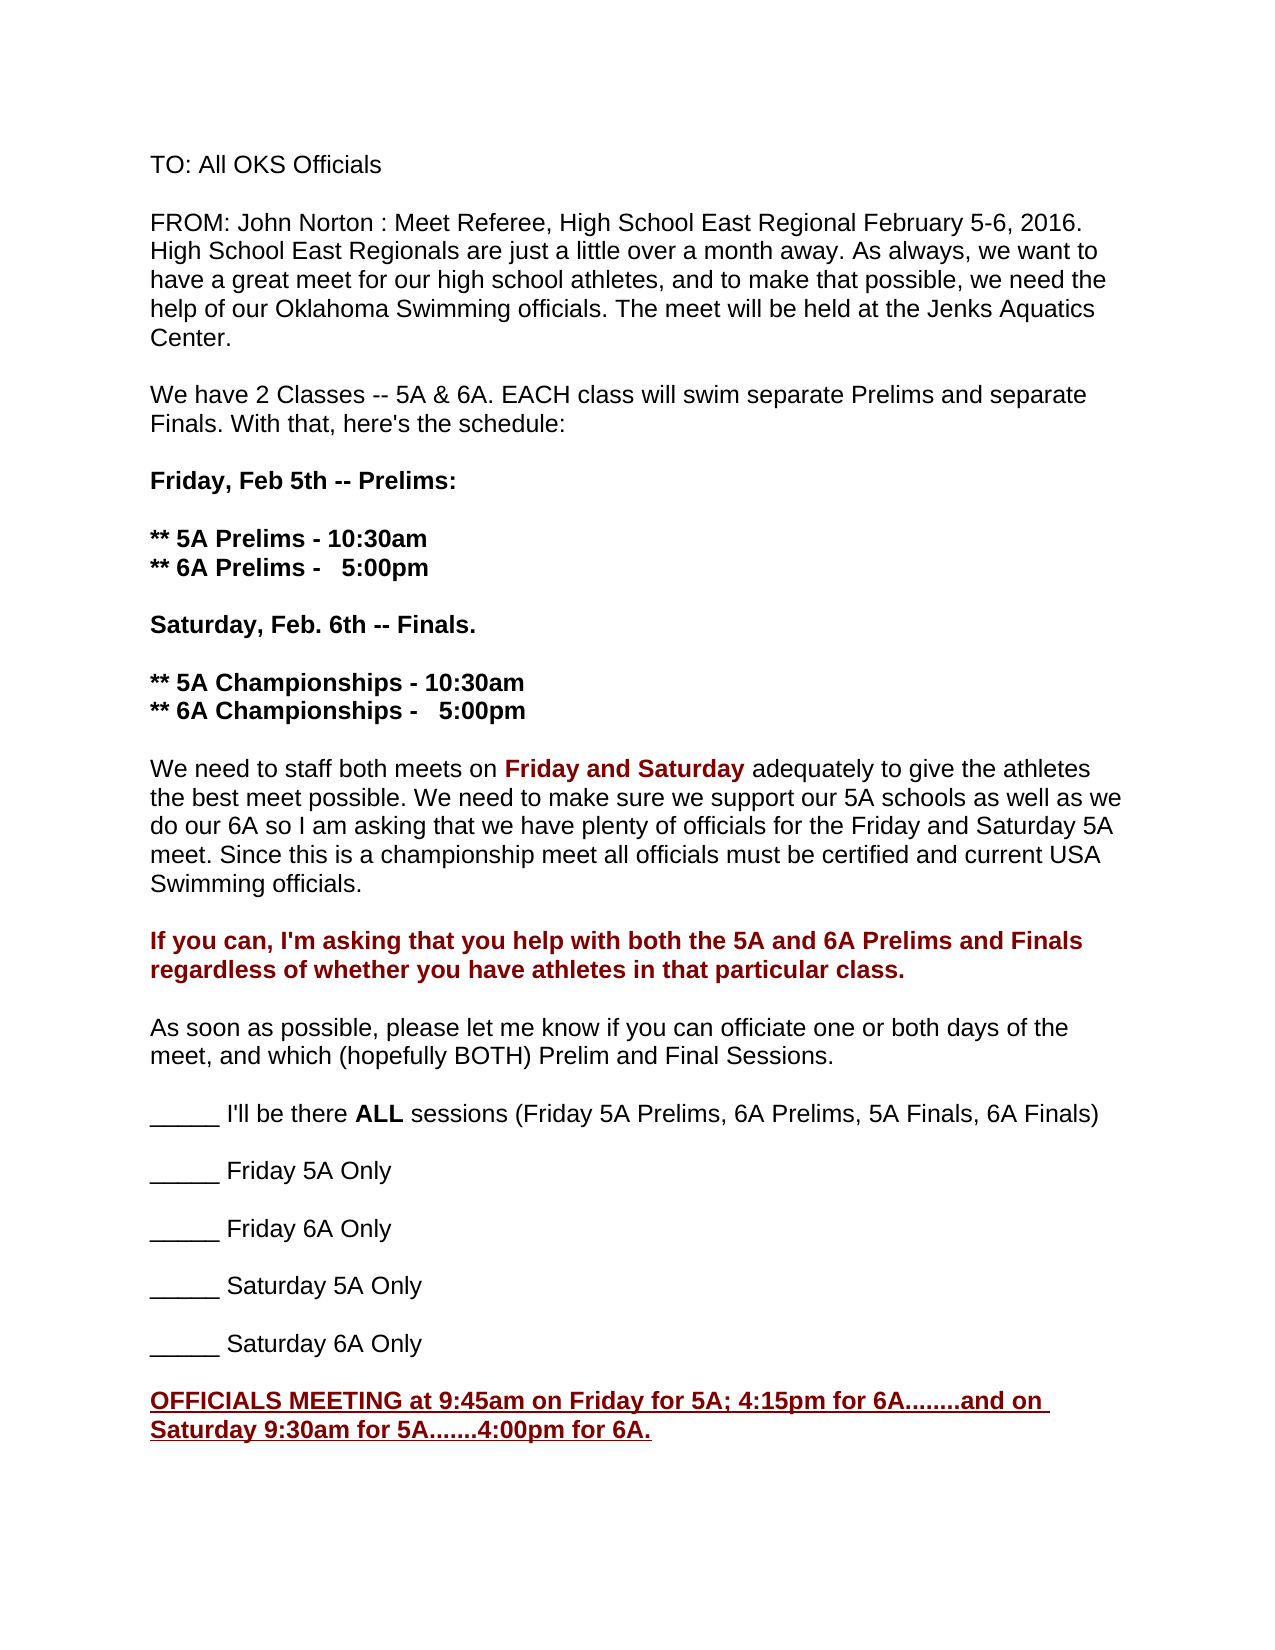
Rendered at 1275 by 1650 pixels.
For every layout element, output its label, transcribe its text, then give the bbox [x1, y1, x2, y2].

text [150, 524, 1125, 1444]
text TO: All OKS Officials FROM: John Norton : Meet Referee, High School East Regional February 5-6, 2016. High School East Regionals are just a little over a month away. As always, we want to have a great meet for our high school athletes, and to make that possible, we need the help of our Oklahoma Swimming officials. The meet will be held at the Jenks Aquatics Center. We have 2 Classes -- 5A & 6A. EACH class will swim separate Prelims and separate Finals. With that, here's the schedule: Friday, Feb 5th -- Prelims: [150, 150, 1125, 524]
